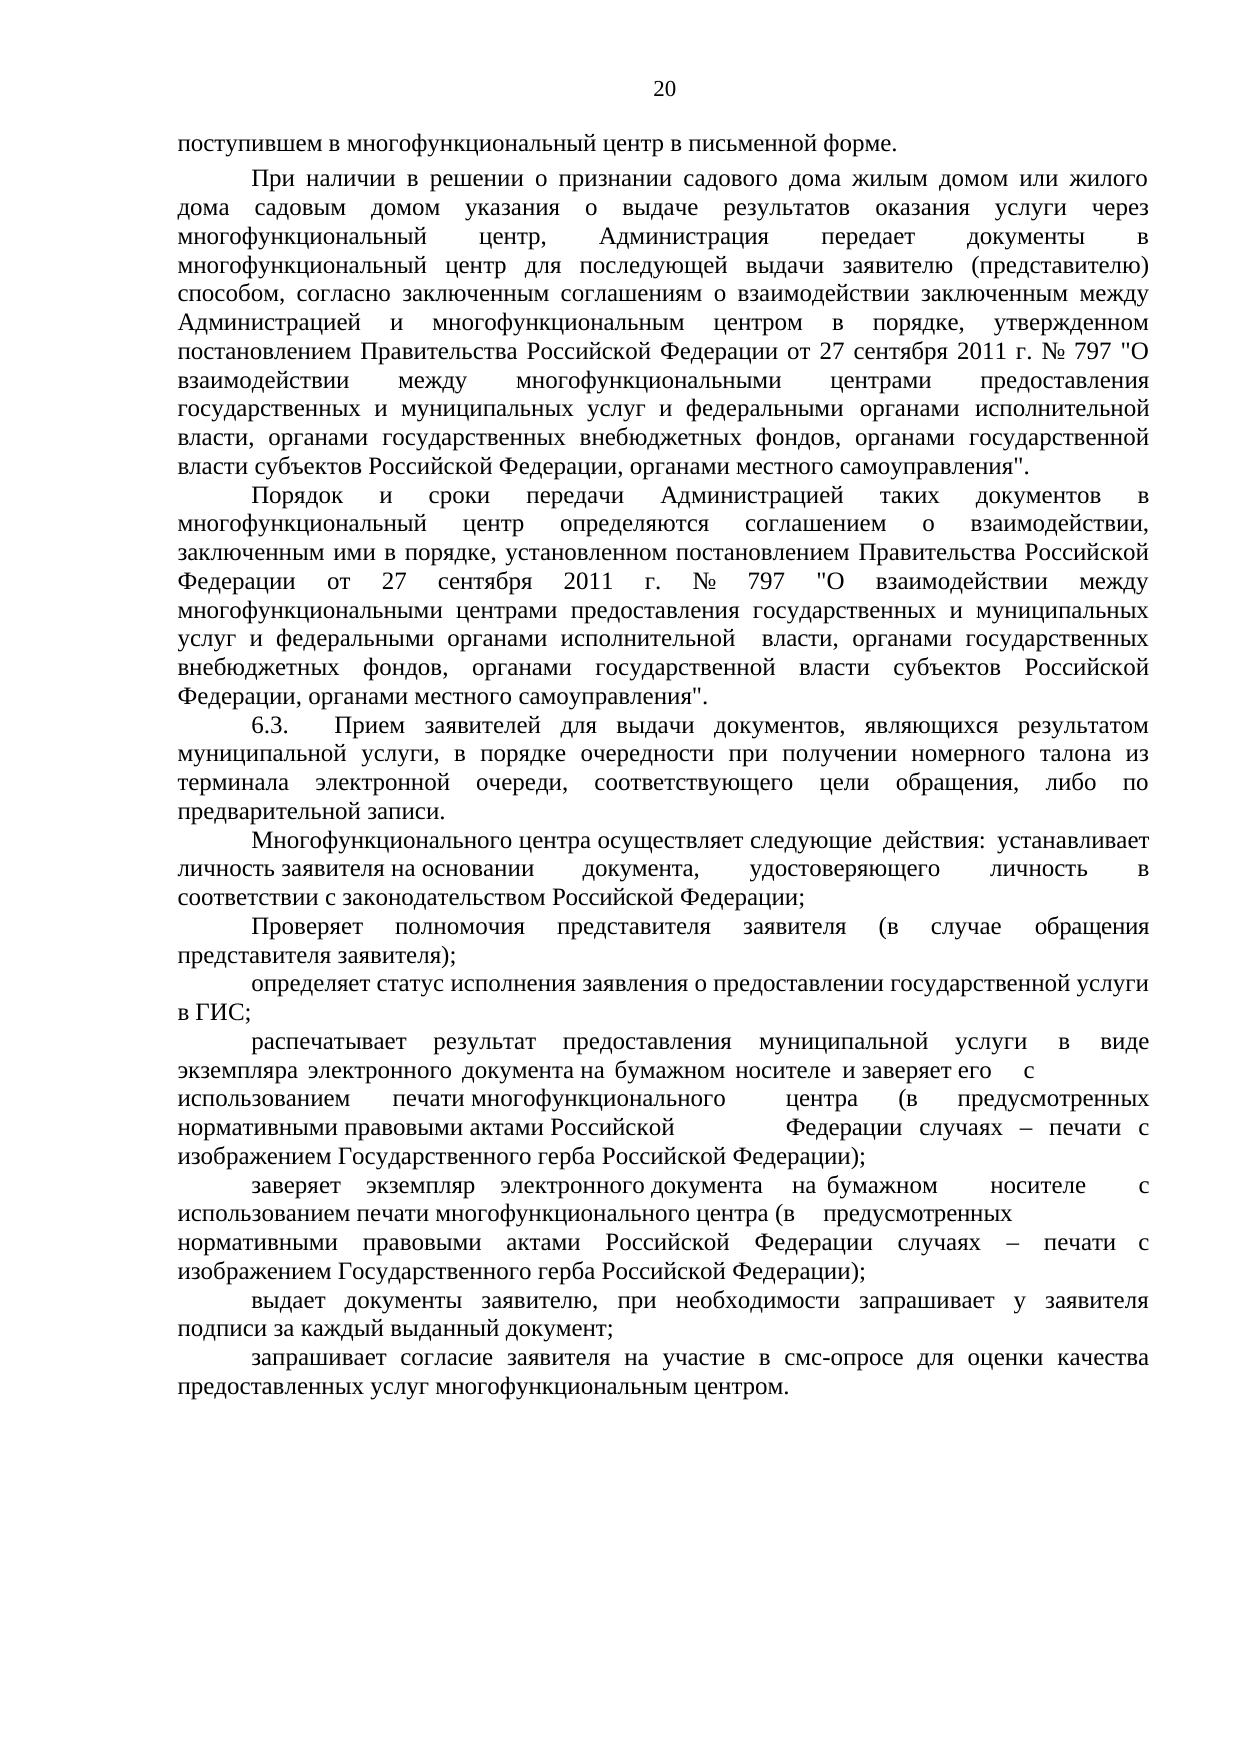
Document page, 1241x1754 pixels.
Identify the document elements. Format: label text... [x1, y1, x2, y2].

text запрашивает согласие заявителя на участие в смс-опросе для оценки качества предоставленных услуг многофункциональным центром. [177, 1342, 1149, 1400]
text заверяет экземпляр электронного документа на бумажном носителе с использованием печати многофункционального центра (в предусмотренных нормативными правовыми актами Российской Федерации случаях – печати с изображением Государственного герба Российской Федерации); [177, 1170, 1149, 1285]
text Многофункционального центра осуществляет следующие действия: устанавливает личность заявителя на основании документа, удостоверяющего личность в соответствии с законодательством Российской Федерации; [177, 825, 1149, 911]
text определяет статус исполнения заявления о предоставлении государственной услуги в ГИС; [177, 968, 1149, 1026]
text Проверяет полномочия представителя заявителя (в случае обращения представителя заявителя); [177, 911, 1149, 968]
text распечатывает результат предоставления муниципальной услуги в виде экземпляра электронного документа на бумажном носителе и заверяет его с использованием печати многофункционального центра (в предусмотренных нормативными правовыми актами Российской Федерации случаях – печати с изображением Государственного герба Российской Федерации); [177, 1026, 1149, 1170]
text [177, 128, 1152, 156]
list Прием заявителей для выдачи документов, являющихся результатом муниципальной услуги, в порядке очередности при получении номерного талона из терминала электронной очереди, соответствующего цели обращения, либо по предварительной записи. [177, 710, 1149, 825]
text При наличии в решении о признании садового дома жилым домом или жилого дома садовым домом указания о выдаче результатов оказания услуги через многофункциональный центр, Администрация передает документы в многофункциональный центр для последующей выдачи заявителю (представителю) способом, согласно заключенным соглашениям о взаимодействии заключенным между Администрацией и многофункциональным центром в порядке, утвержденном постановлением Правительства Российской Федерации от 27 сентября 2011 г. № 797 "О взаимодействии между многофункциональными центрами предоставления государственных и муниципальных услуг и федеральными органами исполнительной власти, органами государственных внебюджетных фондов, органами государственной власти субъектов Российской Федерации, органами местного самоуправления". [177, 163, 1149, 480]
text выдает документы заявителю, при необходимости запрашивает у заявителя подписи за каждый выданный документ; [177, 1285, 1149, 1342]
text Порядок и сроки передачи Администрацией таких документов в многофункциональный центр определяются соглашением о взаимодействии, заключенным ими в порядке, установленном постановлением Правительства Российской Федерации от 27 сентября 2011 г. № 797 "О взаимодействии между многофункциональными центрами предоставления государственных и муниципальных услуг и федеральными органами исполнительной власти, органами государственных внебюджетных фондов, органами государственной власти субъектов Российской Федерации, органами местного самоуправления". [177, 480, 1149, 710]
